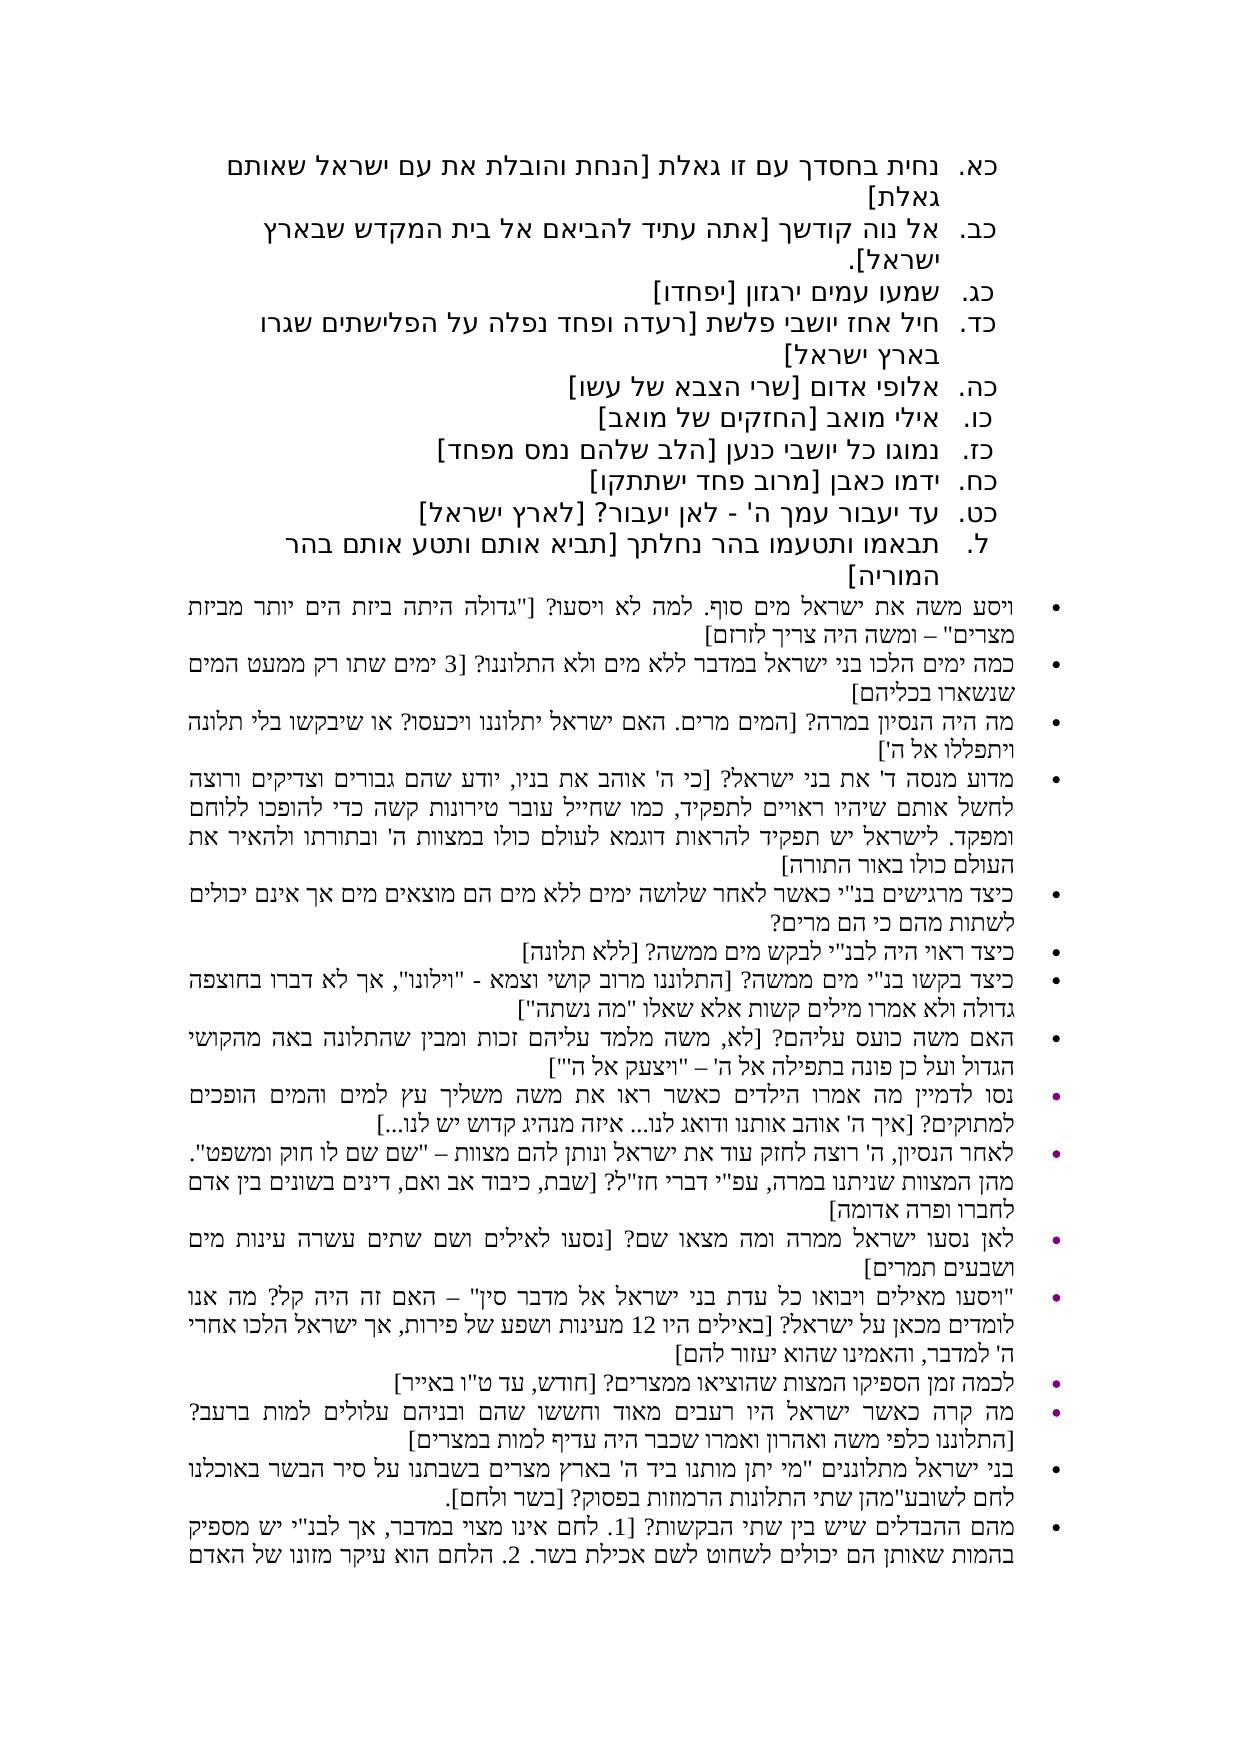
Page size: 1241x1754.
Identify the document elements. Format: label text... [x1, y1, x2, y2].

list שמעו עמים ירגזון [יפחדו] [225, 276, 978, 308]
list בני ישראל מתלוננים "מי יתן מותנו ביד ה' בארץ מצרים בשבתנו על סיר הבשר באוכלנו לחם לשובע"מהן שתי התלונות הרמוזות בפסוק? [בשר ולחם]. [187, 1454, 1053, 1512]
list האם משה כועס עליהם? [לא, משה מלמד עליהם זכות ומבין שהתלונה באה מהקושי הגדול ועל כן פונה בתפילה אל ה' – "ויצעק אל ה'"] [187, 1023, 1053, 1081]
list ויסע משה את ישראל מים סוף. למה לא ויסעו? ["גדולה היתה ביזת הים יותר מביזת מצרים" – ומשה היה צריך לזרזם] [187, 592, 1053, 649]
list כיצד מרגישים בנ"י כאשר לאחר שלושה ימים ללא מים הם מוצאים מים אך אינם יכולים לשתות מהם כי הם מרים? [187, 879, 1053, 937]
list נחית בחסדך עם זו גאלת [הנחת והובלת את עם ישראל שאותם גאלת] [225, 150, 978, 213]
list אילי מואב [החזקים של מואב] [225, 402, 978, 434]
list תבאמו ותטעמו בהר נחלתך [תביא אותם ותטע אותם בהר המוריה] [225, 529, 978, 592]
list כיצד בקשו בנ"י מים ממשה? [התלוננו מרוב קושי וצמא - "וילונו", אך לא דברו בחוצפה גדולה ולא אמרו מילים קשות אלא שאלו "מה נשתה"] [187, 966, 1053, 1023]
list עד יעבור עמך ה' - לאן יעבור? [לארץ ישראל] [225, 497, 978, 529]
list אלופי אדום [שרי הצבא של עשו] [225, 371, 978, 402]
list נסו לדמיין מה אמרו הילדים כאשר ראו את משה משליך עץ למים והמים הופכים למתוקים? [איך ה' אוהב אותנו ודואג לנו... איזה מנהיג קדוש יש לנו...] [187, 1081, 1053, 1138]
list נמוגו כל יושבי כנען [הלב שלהם נמס מפחד] [225, 434, 978, 466]
list מה קרה כאשר ישראל היו רעבים מאוד וחששו שהם ובניהם עלולים למות ברעב? [התלוננו כלפי משה ואהרון ואמרו שכבר היה עדיף למות במצרים] [187, 1397, 1053, 1454]
list מדוע מנסה ד' את בני ישראל? [כי ה' אוהב את בניו, יודע שהם גבורים וצדיקים ורוצה לחשל אותם שיהיו ראויים לתפקיד, כמו שחייל עובר טירונות קשה כדי להופכו ללוחם ומפקד. לישראל יש תפקיד להראות דוגמא לעולם כולו במצוות ה' ובתורתו ולהאיר את העולם כולו באור התורה] [187, 764, 1053, 879]
list לכמה זמן הספיקו המצות שהוציאו ממצרים? [חודש, עד ט"ו באייר] [187, 1368, 1053, 1397]
list אל נוה קודשך [אתה עתיד להביאם אל בית המקדש שבארץ ישראל]. [225, 213, 978, 276]
list כמה ימים הלכו בני ישראל במדבר ללא מים ולא התלוננו? [3 ימים שתו רק ממעט המים שנשארו בכליהם] [187, 649, 1053, 707]
list לאן נסעו ישראל ממרה ומה מצאו שם? [נסעו לאילים ושם שתים עשרה עינות מים ושבעים תמרים] [187, 1224, 1053, 1282]
list ידמו כאבן [מרוב פחד ישתתקו] [225, 466, 978, 497]
list חיל אחז יושבי פלשת [רעדה ופחד נפלה על הפלישתים שגרו בארץ ישראל] [225, 308, 978, 371]
list לאחר הנסיון, ה' רוצה לחזק עוד את ישראל ונותן להם מצוות – "שם שם לו חוק ומשפט". מהן המצוות שניתנו במרה, עפ"י דברי חז"ל? [שבת, כיבוד אב ואם, דינים בשונים בין אדם לחברו ופרה אדומה] [187, 1138, 1053, 1224]
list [187, 1512, 1053, 1569]
list כיצד ראוי היה לבנ"י לבקש מים ממשה? [ללא תלונה] [187, 937, 1053, 966]
list "ויסעו מאילים ויבואו כל עדת בני ישראל אל מדבר סין" – האם זה היה קל? מה אנו לומדים מכאן על ישראל? [באילים היו 12 מעינות ושפע של פירות, אך ישראל הלכו אחרי ה' למדבר, והאמינו שהוא יעזור להם] [187, 1282, 1053, 1368]
list מה היה הנסיון במרה? [המים מרים. האם ישראל יתלוננו ויכעסו? או שיבקשו בלי תלונה ויתפללו אל ה'] [187, 707, 1053, 764]
